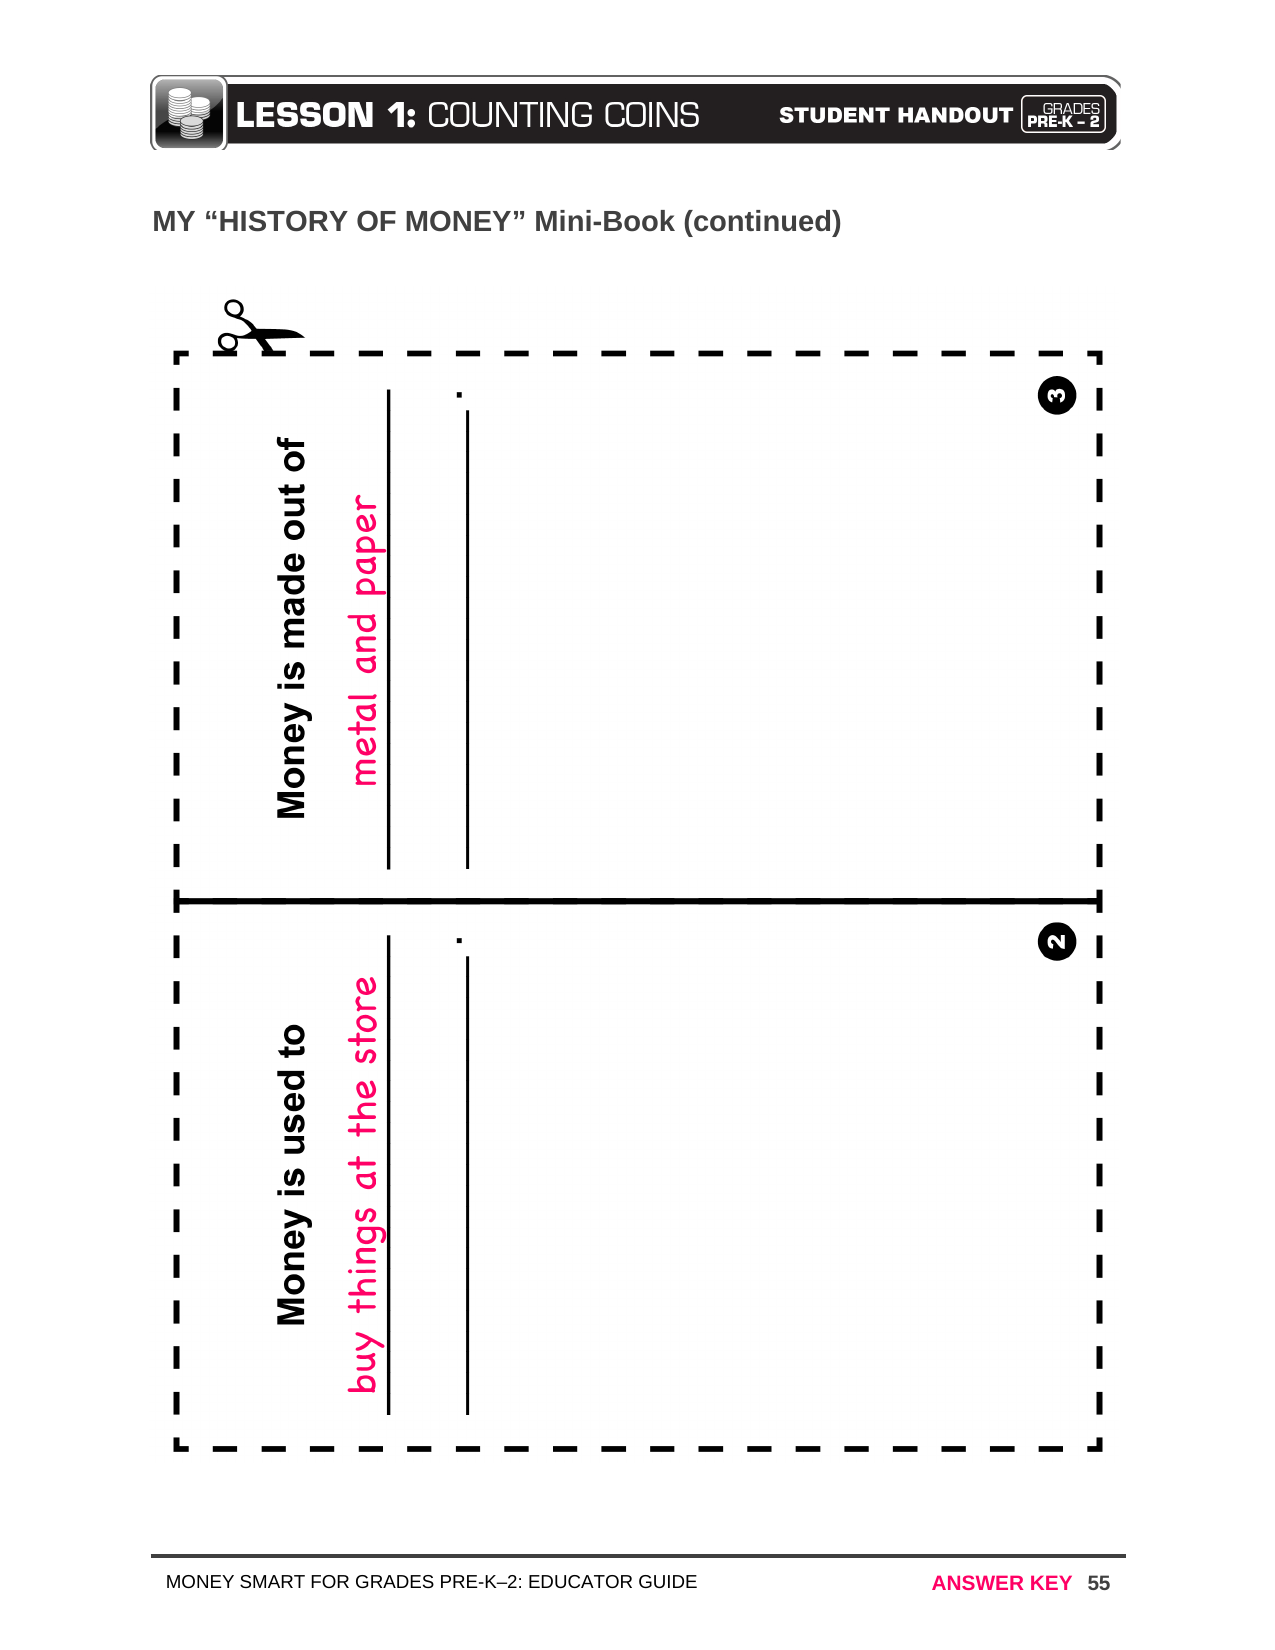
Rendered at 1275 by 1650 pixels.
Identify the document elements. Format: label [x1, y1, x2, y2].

picture [147, 286, 1119, 1460]
picture [150, 75, 1120, 150]
